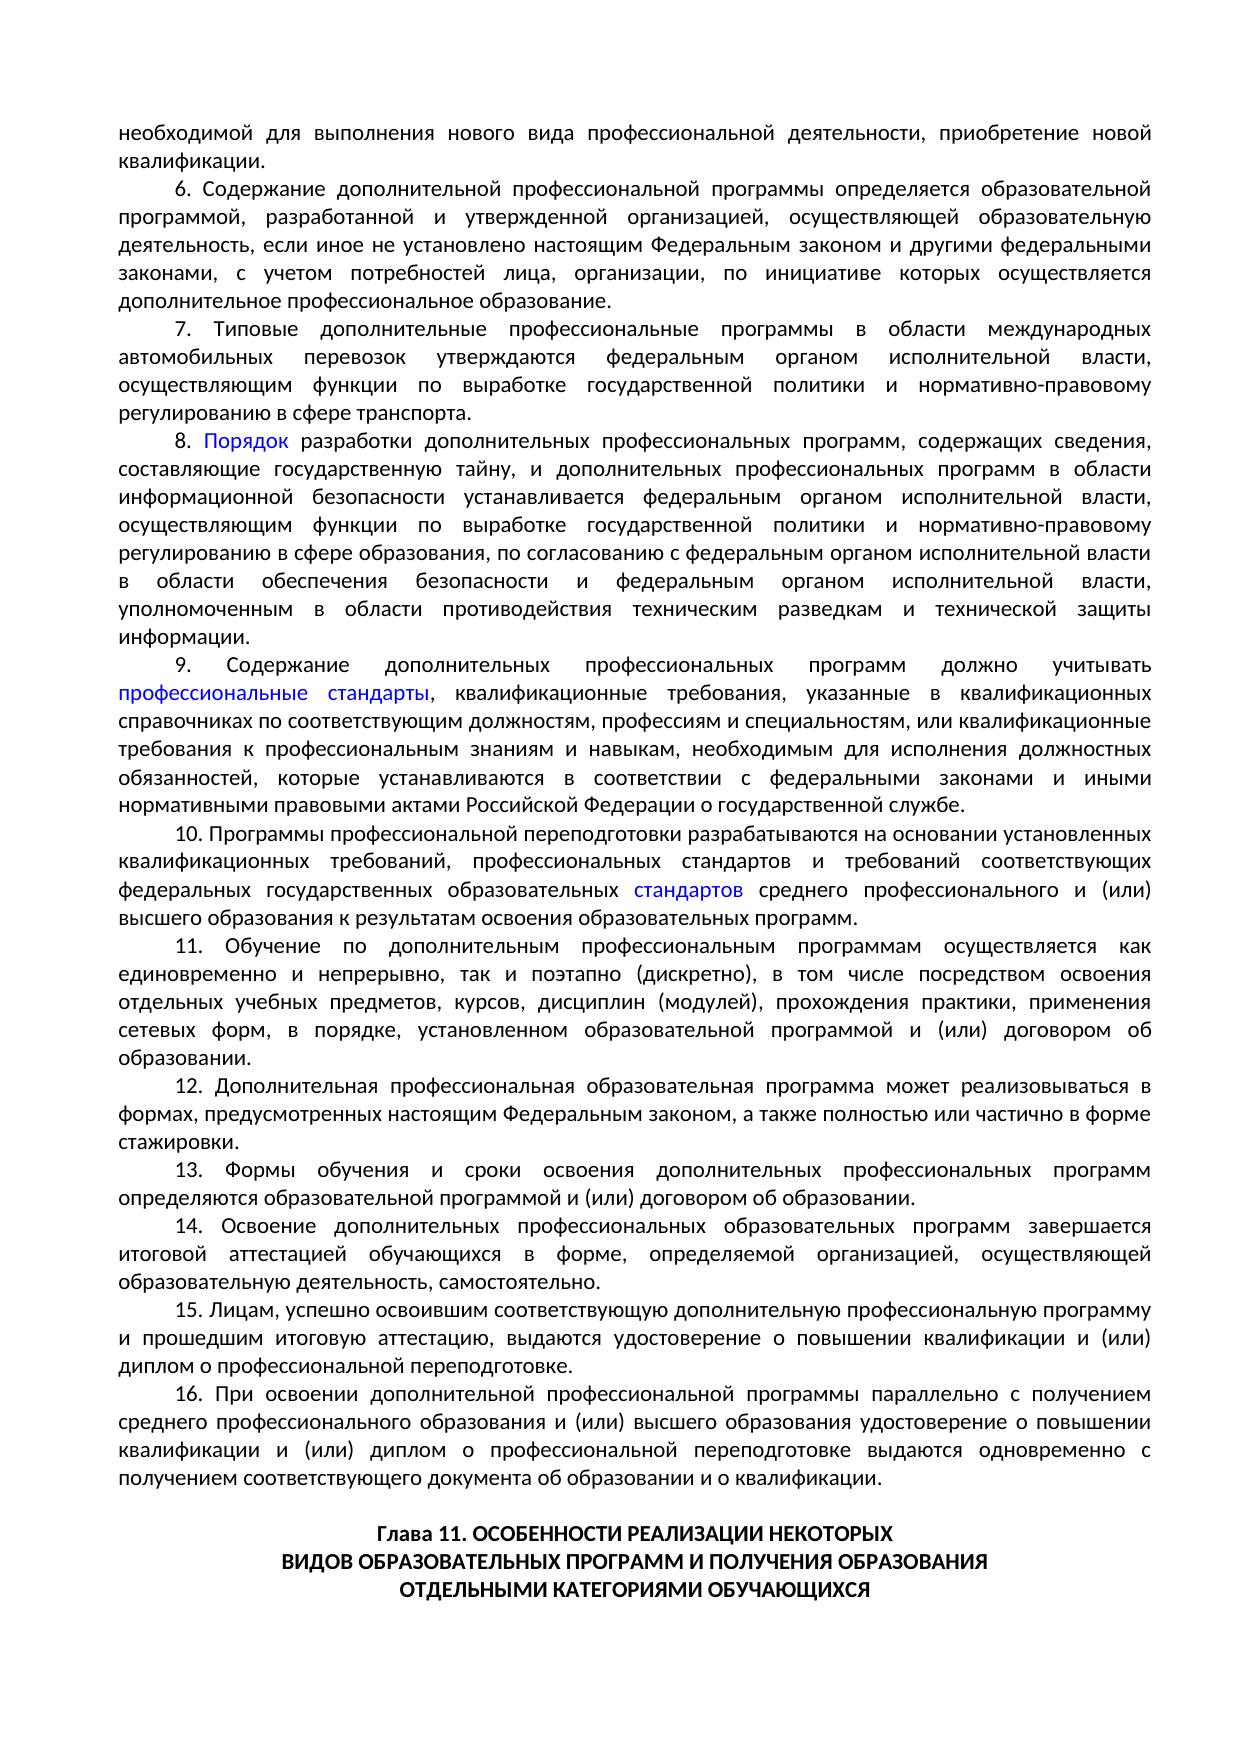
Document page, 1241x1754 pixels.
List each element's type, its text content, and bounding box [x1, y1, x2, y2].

text 12. Дополнительная профессиональная образовательная программа может реализовываться в формах, предусмотренных настоящим Федеральным законом, а также полностью или частично в форме стажировки. [118, 1071, 1152, 1155]
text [118, 118, 1152, 174]
text 14. Освоение дополнительных профессиональных образовательных программ завершается итоговой аттестацией обучающихся в форме, определяемой организацией, осуществляющей образовательную деятельность, самостоятельно. [118, 1211, 1152, 1295]
text 6. Содержание дополнительной профессиональной программы определяется образовательной программой, разработанной и утвержденной организацией, осуществляющей образовательную деятельность, если иное не установлено настоящим Федеральным законом и другими федеральными законами, с учетом потребностей лица, организации, по инициативе которых осуществляется дополнительное профессиональное образование. [118, 174, 1152, 314]
title Глава 11. ОСОБЕННОСТИ РЕАЛИЗАЦИИ НЕКОТОРЫХ [118, 1519, 1152, 1547]
text 15. Лицам, успешно освоившим соответствующую дополнительную профессиональную программу и прошедшим итоговую аттестацию, выдаются удостоверение о повышении квалификации и (или) диплом о профессиональной переподготовке. [118, 1295, 1152, 1379]
text 16. При освоении дополнительной профессиональной программы параллельно с получением среднего профессионального образования и (или) высшего образования удостоверение о повышении квалификации и (или) диплом о профессиональной переподготовке выдаются одновременно с получением соответствующего документа об образовании и о квалификации. [118, 1379, 1152, 1491]
title ОТДЕЛЬНЫМИ КАТЕГОРИЯМИ ОБУЧАЮЩИХСЯ [118, 1575, 1152, 1603]
text 8. Порядок разработки дополнительных профессиональных программ, содержащих сведения, составляющие государственную тайну, и дополнительных профессиональных программ в области информационной безопасности устанавливается федеральным органом исполнительной власти, осуществляющим функции по выработке государственной политики и нормативно-правовому регулированию в сфере образования, по согласованию с федеральным органом исполнительной власти в области обеспечения безопасности и федеральным органом исполнительной власти, уполномоченным в области противодействия техническим разведкам и технической защиты информации. [118, 426, 1152, 651]
text 11. Обучение по дополнительным профессиональным программам осуществляется как единовременно и непрерывно, так и поэтапно (дискретно), в том числе посредством освоения отдельных учебных предметов, курсов, дисциплин (модулей), прохождения практики, применения сетевых форм, в порядке, установленном образовательной программой и (или) договором об образовании. [118, 931, 1152, 1071]
text 9. Содержание дополнительных профессиональных программ должно учитывать профессиональные стандарты, квалификационные требования, указанные в квалификационных справочниках по соответствующим должностям, профессиям и специальностям, или квалификационные требования к профессиональным знаниям и навыкам, необходимым для исполнения должностных обязанностей, которые устанавливаются в соответствии с федеральными законами и иными нормативными правовыми актами Российской Федерации о государственной службе. [118, 651, 1152, 819]
text 10. Программы профессиональной переподготовки разрабатываются на основании установленных квалификационных требований, профессиональных стандартов и требований соответствующих федеральных государственных образовательных стандартов среднего профессионального и (или) высшего образования к результатам освоения образовательных программ. [118, 819, 1152, 931]
text 7. Типовые дополнительные профессиональные программы в области международных автомобильных перевозок утверждаются федеральным органом исполнительной власти, осуществляющим функции по выработке государственной политики и нормативно-правовому регулированию в сфере транспорта. [118, 314, 1152, 426]
title ВИДОВ ОБРАЗОВАТЕЛЬНЫХ ПРОГРАММ И ПОЛУЧЕНИЯ ОБРАЗОВАНИЯ [118, 1547, 1152, 1575]
text 13. Формы обучения и сроки освоения дополнительных профессиональных программ определяются образовательной программой и (или) договором об образовании. [118, 1155, 1152, 1211]
